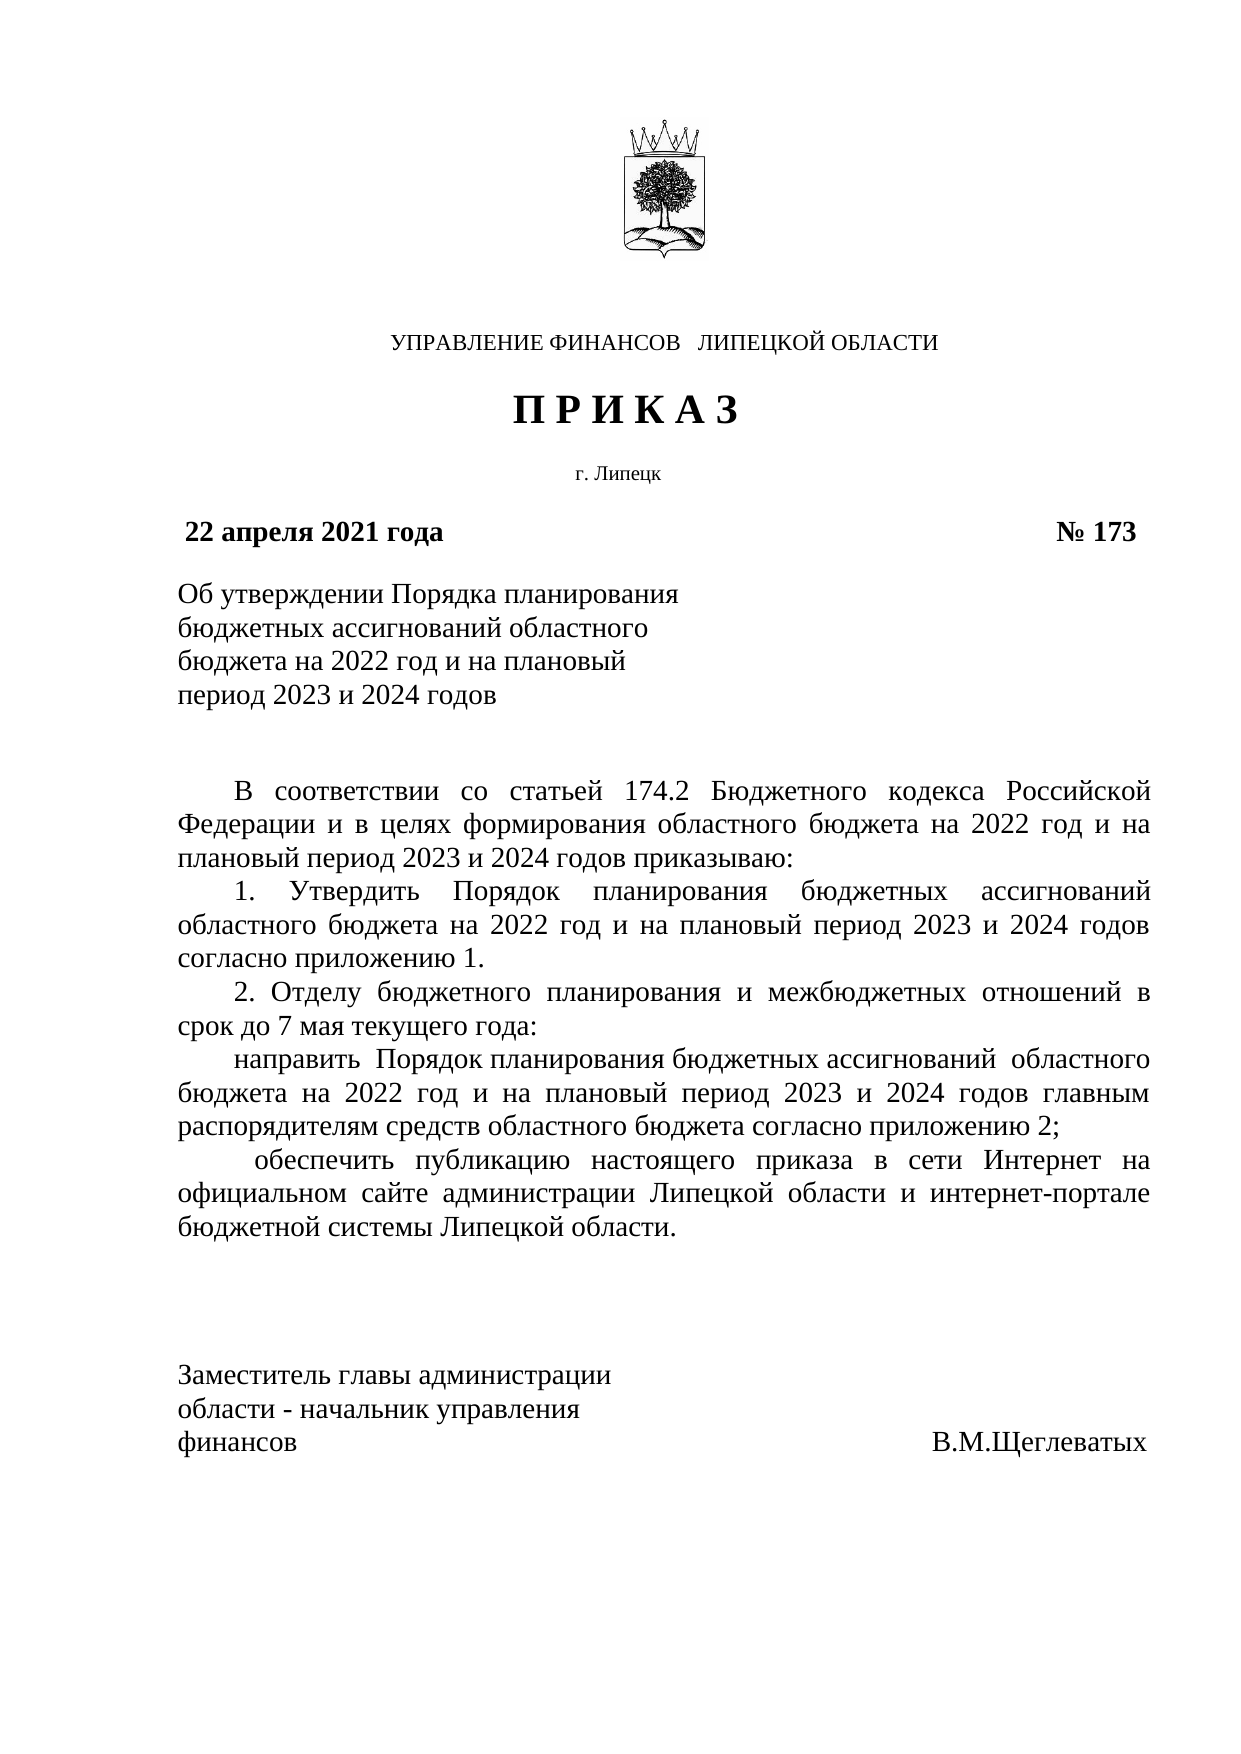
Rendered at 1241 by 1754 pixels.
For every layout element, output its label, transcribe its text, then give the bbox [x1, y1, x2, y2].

text период 2023 и 2024 годов [177, 677, 1152, 711]
picture [620, 117, 709, 261]
text направить Порядок планирования бюджетных ассигнований областного бюджета на 2022 год и на плановый период 2023 и 2024 годов главным распорядителям средств областного бюджета согласно приложению 2; [177, 1041, 1152, 1142]
text В соответствии со статьей 174.2 Бюджетного кодекса Российской Федерации и в целях формирования областного бюджета на 2022 год и на плановый период 2023 и 2024 годов приказываю: [177, 773, 1152, 873]
text Об утверждении Порядка планирования [177, 576, 1152, 610]
text бюджетных ассигнований областного [177, 610, 1152, 643]
table_header [173, 118, 1156, 277]
text обеспечить публикацию настоящего приказа в сети Интернет на официальном сайте администрации Липецкой области и интернет-портале бюджетной системы Липецкой области. [177, 1142, 1152, 1242]
text области - начальник управления [177, 1391, 1152, 1424]
text финансов В.М.Щеглеватых [177, 1424, 1152, 1458]
text бюджета на 2022 год и на плановый [177, 643, 1152, 677]
text 1. Утвердить Порядок планирования бюджетных ассигнований областного бюджета на 2022 год и на плановый период 2023 и 2024 годов согласно приложению 1. [177, 873, 1152, 974]
text 22 апреля 2021 года № 173 [177, 514, 1152, 548]
text УПРАВЛЕНИЕ ФИНАНСОВ ЛИПЕЦКОЙ ОБЛАСТИ [177, 329, 1152, 356]
text г. Липецк [177, 461, 1152, 485]
subtitle П Р И К А З [177, 384, 1152, 432]
text Заместитель главы администрации [177, 1357, 1152, 1391]
text 2. Отделу бюджетного планирования и межбюджетных отношений в срок до 7 мая текущего года: [177, 974, 1152, 1041]
